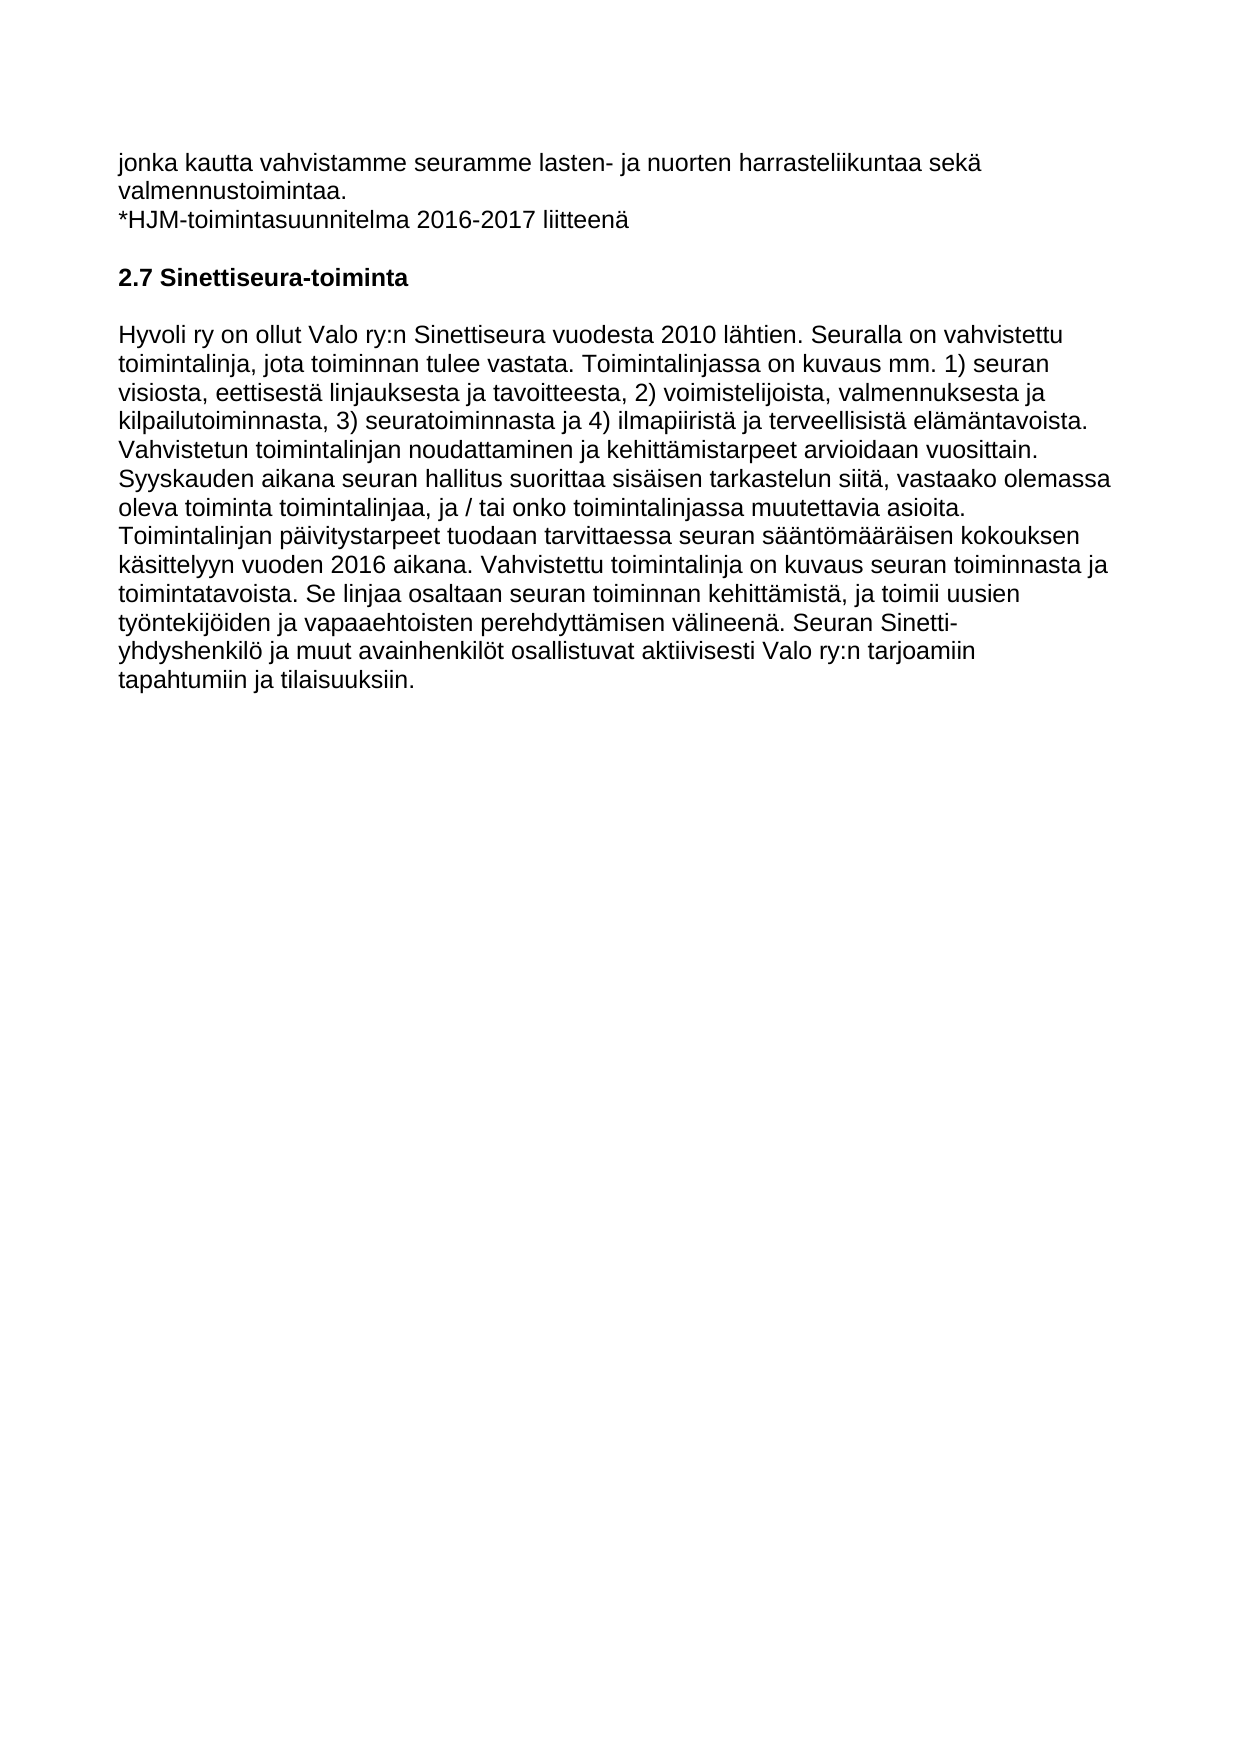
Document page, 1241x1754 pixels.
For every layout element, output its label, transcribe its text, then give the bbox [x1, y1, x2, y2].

text *HJM-toimintasuunnitelma 2016-2017 liitteenä [118, 205, 1122, 234]
text tapahtumiin ja tilaisuuksiin. [118, 665, 1122, 694]
text toimintatavoista. Se linjaa osaltaan seuran toiminnan kehittämistä, ja toimii uusien [118, 579, 1122, 608]
text työntekijöiden ja vapaaehtoisten perehdyttämisen välineenä. Seuran Sinetti- [118, 608, 1122, 636]
text yhdyshenkilö ja muut avainhenkilöt osallistuvat aktiivisesti Valo ry:n tarjoamiin [118, 636, 1122, 665]
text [118, 148, 1122, 205]
text Hyvoli ry on ollut Valo ry:n Sinettiseura vuodesta 2010 lähtien. Seuralla on vahvistettu toimintalinja, jota toiminnan tulee vastata. Toimintalinjassa on kuvaus mm. 1) seuran visiosta, eettisestä linjauksesta ja tavoitteesta, 2) voimistelijoista, valmennuksesta ja kilpailutoiminnasta, 3) seuratoiminnasta ja 4) ilmapiiristä ja terveellisistä elämäntavoista. Vahvistetun toimintalinjan noudattaminen ja kehittämistarpeet arvioidaan vuosittain. Syyskauden aikana seuran hallitus suorittaa sisäisen tarkastelun siitä, vastaako olemassa oleva toiminta toimintalinjaa, ja / tai onko toimintalinjassa muutettavia asioita. Toimintalinjan päivitystarpeet tuodaan tarvittaessa seuran sääntömääräisen kokouksen käsittelyyn vuoden 2016 aikana. Vahvistettu toimintalinja on kuvaus seuran toiminnasta ja [118, 320, 1122, 579]
text 2.7 Sinettiseura-toiminta [118, 263, 1122, 291]
